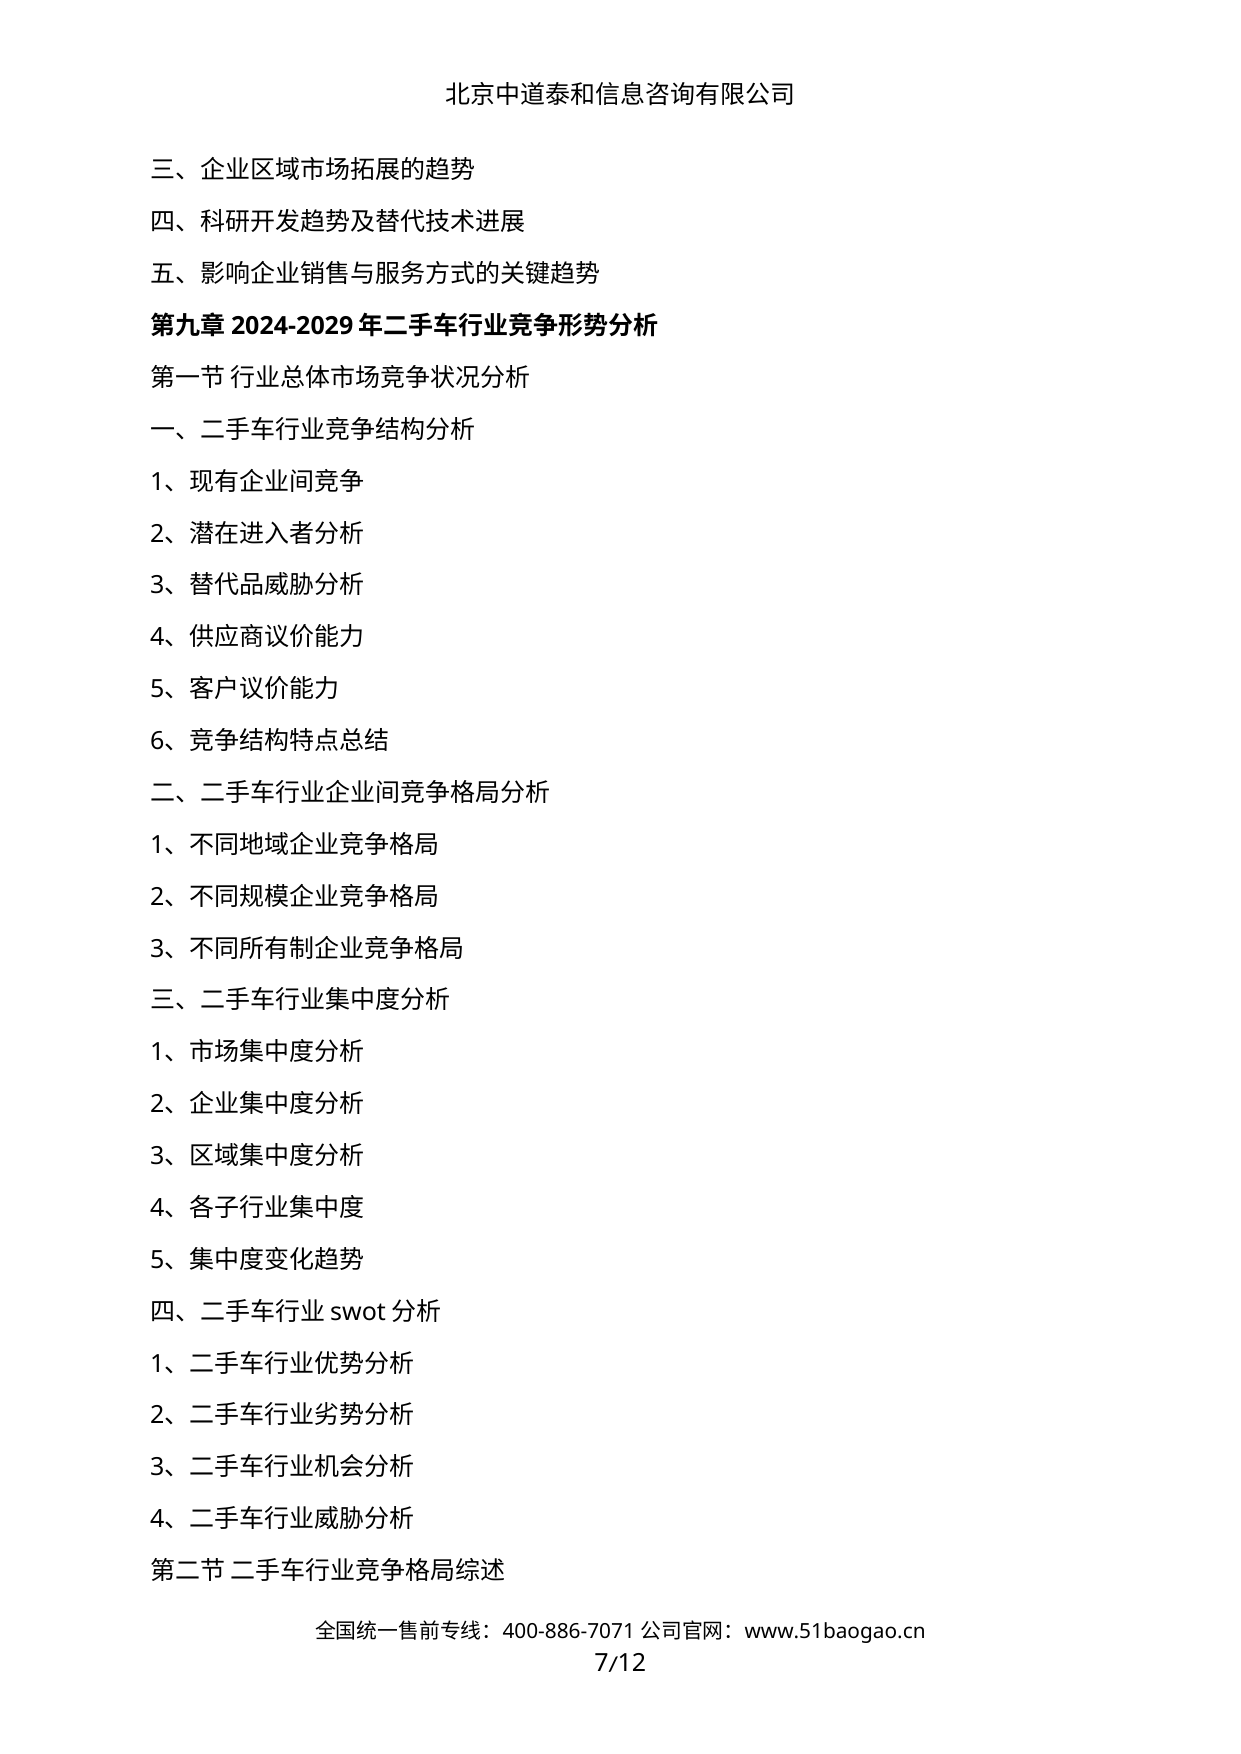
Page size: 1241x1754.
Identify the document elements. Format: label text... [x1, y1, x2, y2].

text 三、企业区域市场拓展的趋势 [150, 150, 1090, 186]
text 2、不同规模企业竞争格局 [150, 876, 1090, 912]
text 第一节 行业总体市场竞争状况分析 [150, 357, 1090, 394]
text 四、二手车行业swot分析 [150, 1291, 1090, 1327]
text 4、二手车行业威胁分析 [150, 1499, 1090, 1535]
text 3、二手车行业机会分析 [150, 1447, 1090, 1483]
text 5、集中度变化趋势 [150, 1239, 1090, 1276]
text 2、潜在进入者分析 [150, 513, 1090, 549]
text 5、客户议价能力 [150, 669, 1090, 705]
text 3、替代品威胁分析 [150, 565, 1090, 601]
text 2、企业集中度分析 [150, 1084, 1090, 1120]
text 第二节 二手车行业竞争格局综述 [150, 1551, 1090, 1587]
text 三、二手车行业集中度分析 [150, 980, 1090, 1016]
text 二、二手车行业企业间竞争格局分析 [150, 772, 1090, 809]
text 4、各子行业集中度 [150, 1187, 1090, 1224]
text 3、区域集中度分析 [150, 1136, 1090, 1172]
text 第九章 2024-2029年二手车行业竞争形势分析 [150, 306, 1090, 342]
text 1、市场集中度分析 [150, 1032, 1090, 1068]
text 1、二手车行业优势分析 [150, 1343, 1090, 1379]
text 2、二手车行业劣势分析 [150, 1395, 1090, 1431]
text 6、竞争结构特点总结 [150, 721, 1090, 757]
text 五、影响企业销售与服务方式的关键趋势 [150, 254, 1090, 290]
text 3、不同所有制企业竞争格局 [150, 928, 1090, 964]
text 1、现有企业间竞争 [150, 461, 1090, 497]
text 4、供应商议价能力 [150, 617, 1090, 653]
text 一、二手车行业竞争结构分析 [150, 409, 1090, 446]
text 1、不同地域企业竞争格局 [150, 824, 1090, 861]
text 四、科研开发趋势及替代技术进展 [150, 202, 1090, 238]
